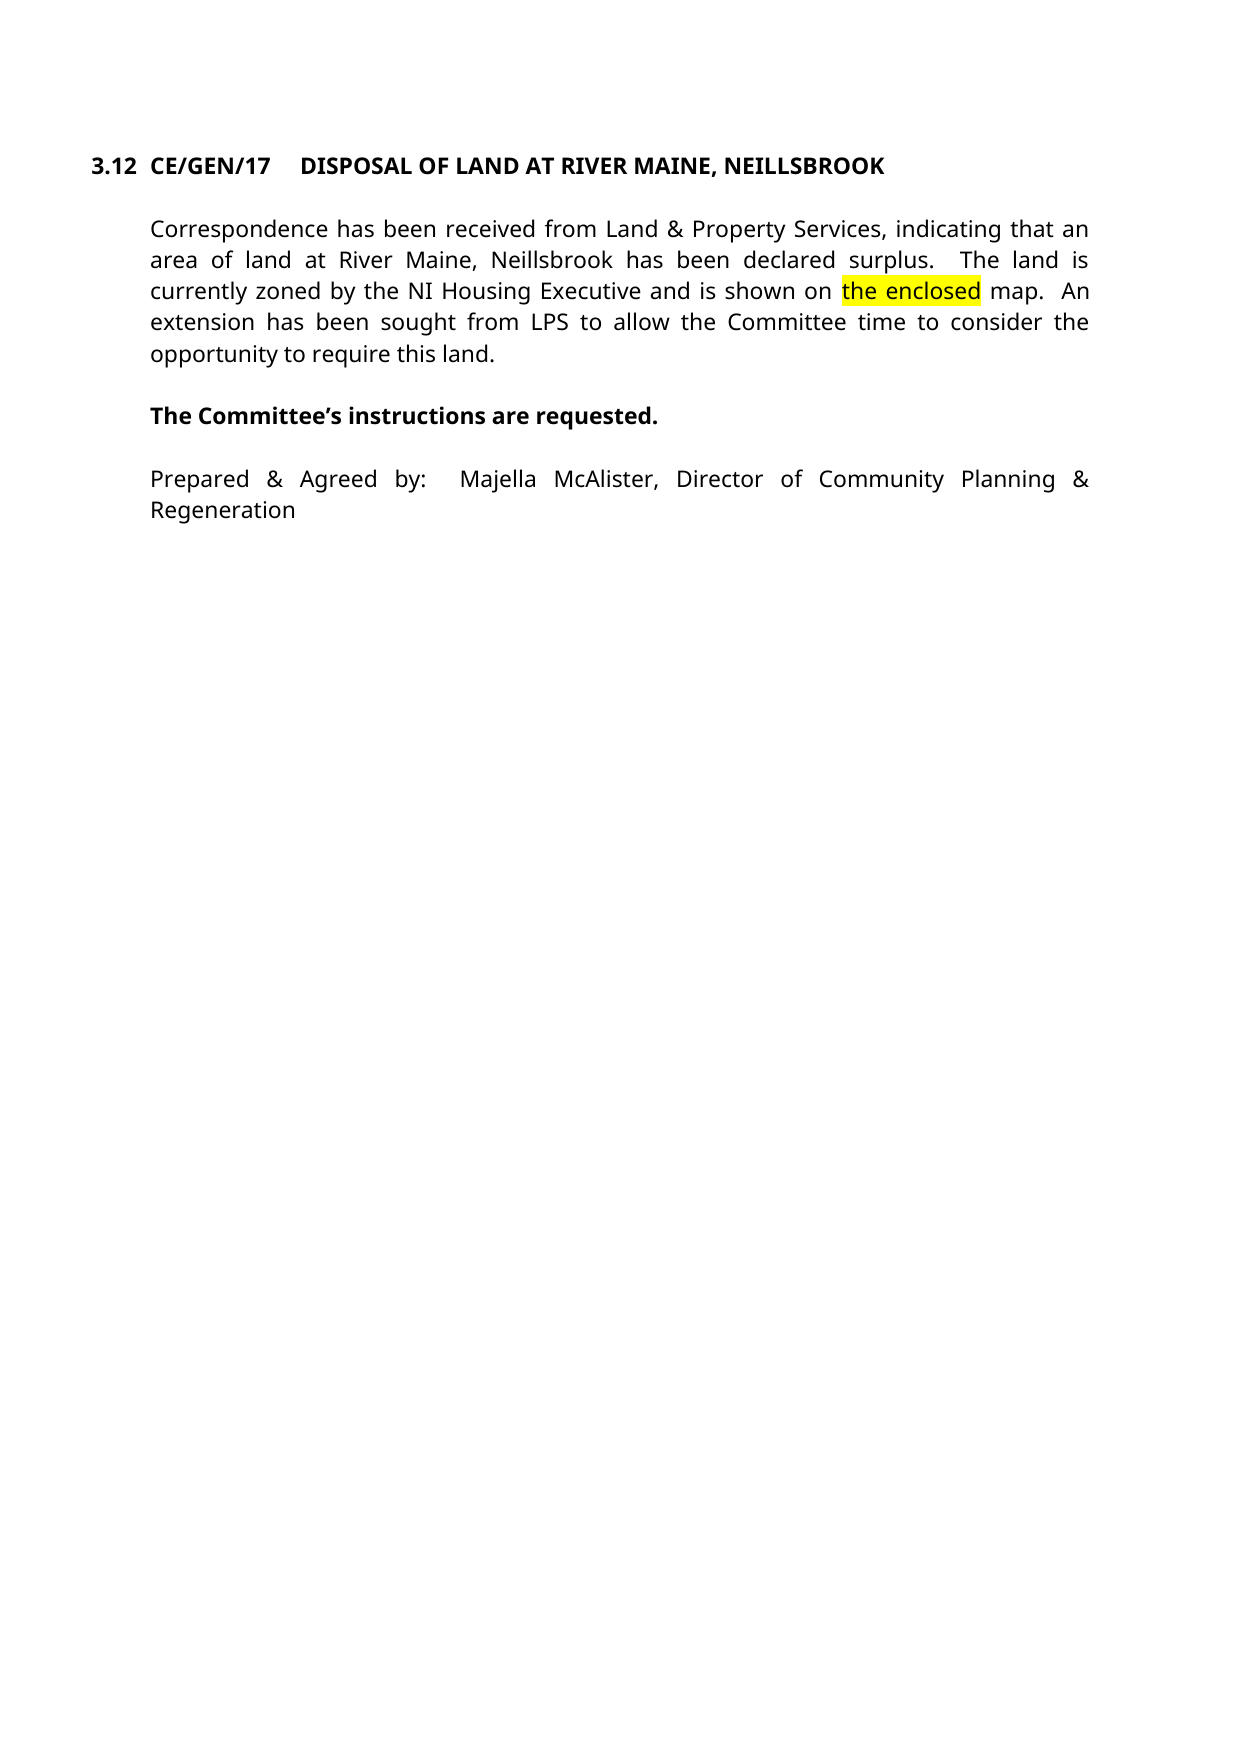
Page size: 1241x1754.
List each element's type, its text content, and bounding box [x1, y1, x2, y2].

text The Committee’s instructions are requested. [150, 400, 1090, 431]
text 3.12 CE/GEN/17 DISPOSAL OF LAND AT RIVER MAINE, NEILLSBROOK [91, 150, 1090, 181]
text Prepared & Agreed by: Majella McAlister, Director of Community Planning & Regeneration [150, 462, 1090, 525]
text Correspondence has been received from Land & Property Services, indicating that an area of land at River Maine, Neillsbrook has been declared surplus. The land is currently zoned by the NI Housing Executive and is shown on the enclosed map. An extension has been sought from LPS to allow the Committee time to consider the opportunity to require this land. [150, 212, 1090, 369]
